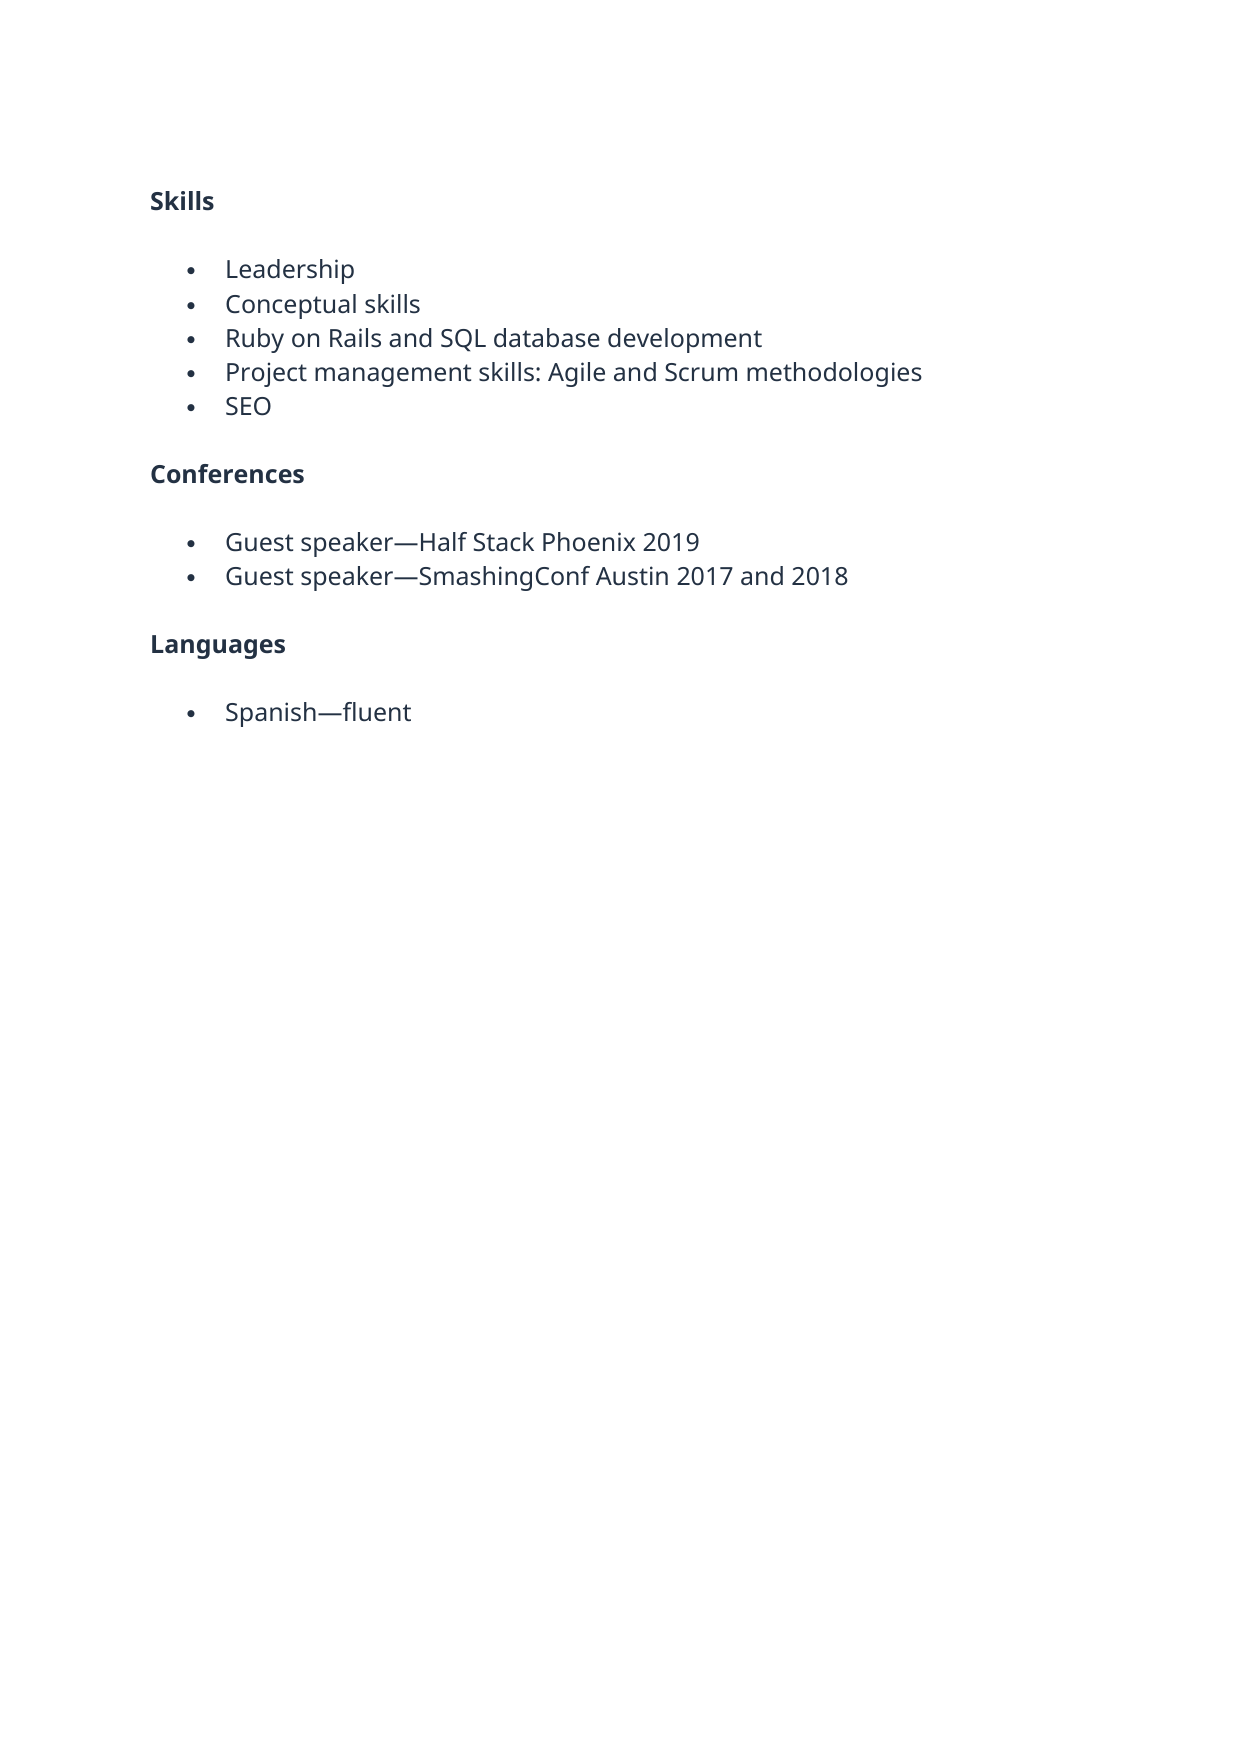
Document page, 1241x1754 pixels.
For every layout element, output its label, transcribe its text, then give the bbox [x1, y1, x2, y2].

list Project management skills: Agile and Scrum methodologies [187, 354, 1090, 388]
text Skills [150, 184, 1090, 218]
list Spanish—fluent [187, 695, 1090, 729]
list SEO [187, 388, 1090, 422]
list Leadership [187, 252, 1090, 286]
list Ruby on Rails and SQL database development [187, 320, 1090, 354]
list Guest speaker—Half Stack Phoenix 2019 [187, 525, 1090, 559]
list Guest speaker—SmashingConf Austin 2017 and 2018 [187, 559, 1090, 593]
text Languages [150, 627, 1090, 661]
text Conferences [150, 457, 1090, 491]
list Conceptual skills [187, 286, 1090, 320]
